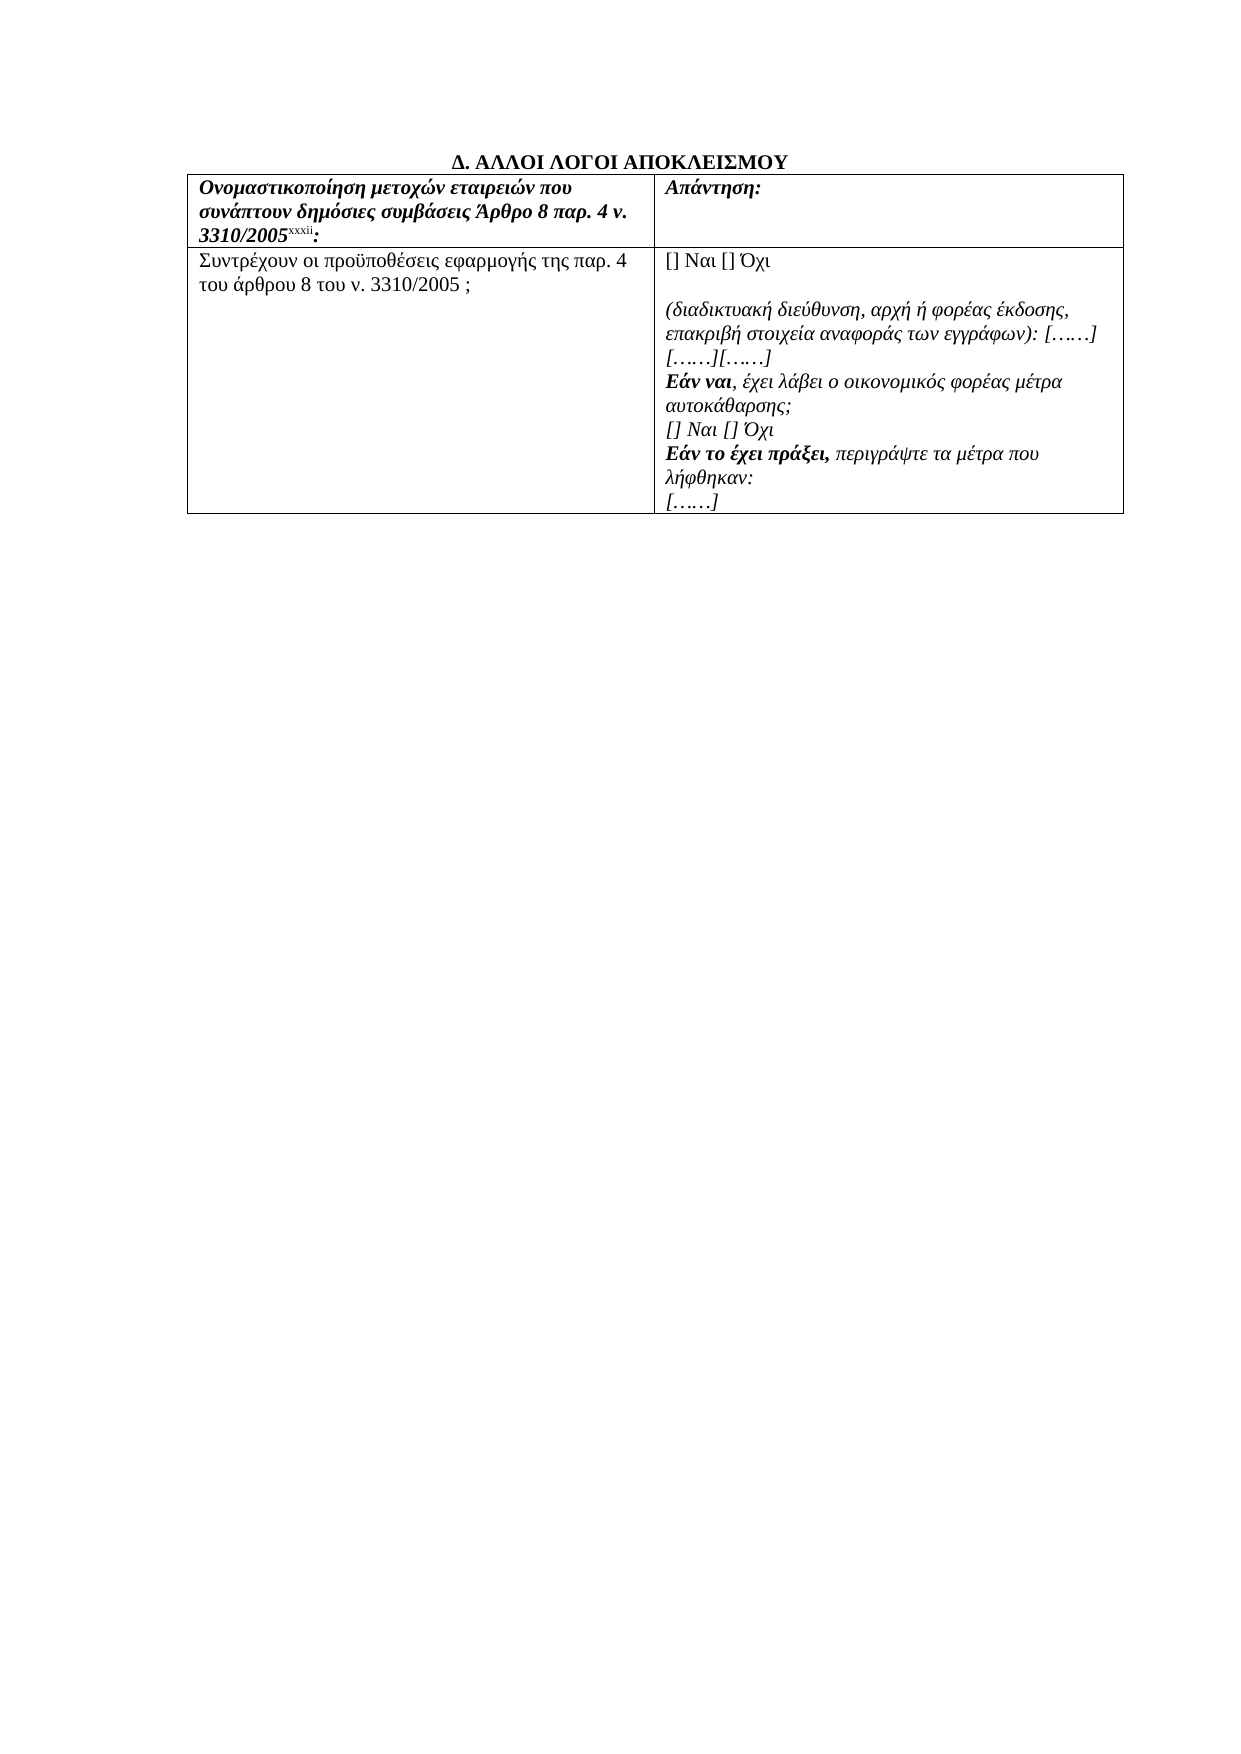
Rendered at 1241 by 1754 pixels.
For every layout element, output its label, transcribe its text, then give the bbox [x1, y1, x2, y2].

table_cell [] Ναι [] Όχι (διαδικτυακή διεύθυνση, αρχή ή φορέας έκδοσης, επακριβή στοιχεία αναφοράς των εγγράφων): [……][……][……] Εάν ναι, έχει λάβει ο οικονομικός φορέας μέτρα αυτοκάθαρσης; [] Ναι [] Όχι Εάν το έχει πράξει, περιγράψτε τα μέτρα που λήφθηκαν: [……] [655, 248, 1123, 513]
text Δ. ΑΛΛΟΙ ΛΟΓΟΙ ΑΠΟΚΛΕΙΣΜΟΥ [187, 150, 1053, 174]
table_header Ονομαστικοποίηση μετοχών εταιρειών που συνάπτουν δημόσιες συμβάσεις Άρθρο 8 παρ. 4 ν. 3310/2005: [188, 175, 654, 247]
table_header Απάντηση: [655, 175, 1123, 247]
table_cell Συντρέχουν οι προϋποθέσεις εφαρμογής της παρ. 4 του άρθρου 8 του ν. 3310/2005 ; [188, 248, 654, 513]
